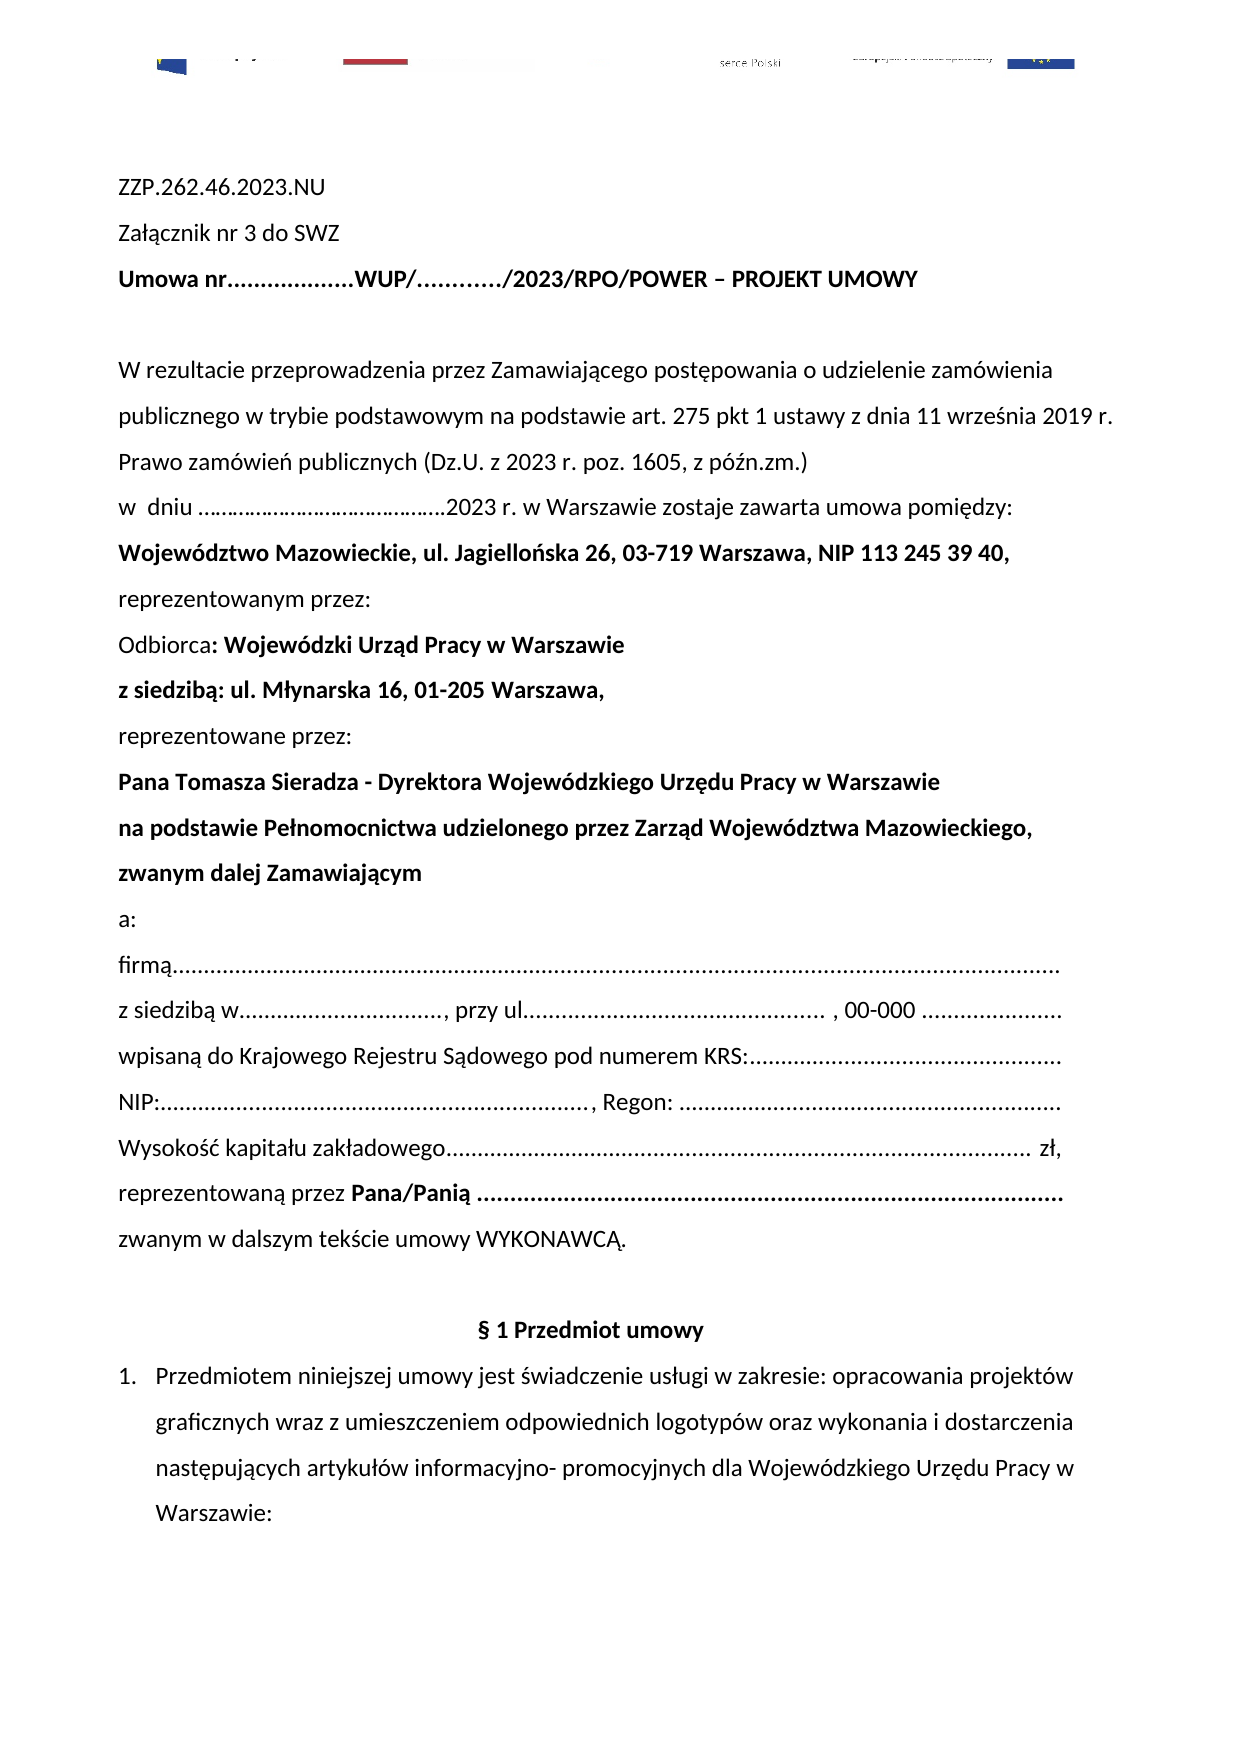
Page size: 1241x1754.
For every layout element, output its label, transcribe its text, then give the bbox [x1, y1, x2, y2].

text z siedzibą w , przy ul. , 00-000 [118, 994, 1122, 1025]
subtitle § 1 Przedmiot umowy [118, 1315, 1122, 1345]
text W rezultacie przeprowadzenia przez Zamawiającego postępowania o udzielenie zamówienia publicznego w trybie podstawowym na podstawie art. 275 pkt 1 ustawy z dnia 11 września 2019 r. Prawo zamówień publicznych (Dz.U. z 2023 r. poz. 1605, z późn.zm.) w dniu …………………………………….2023 r. w Warszawie zostaje zawarta umowa pomiędzy: [118, 354, 1122, 522]
title Umowa nr WUP/ /2023/RPO/POWER – PROJEKT UMOWY [118, 263, 1122, 293]
text Województwo Mazowieckie, ul. Jagiellońska 26, 03-719 Warszawa, NIP 113 245 39 40, reprezentowanym przez: [118, 537, 1122, 613]
text Pana Tomasza Sieradza - Dyrektora Wojewódzkiego Urzędu Pracy w Warszawie na podstawie Pełnomocnictwa udzielonego przez Zarząd Województwa Mazowieckiego, zwanym dalej Zamawiającym [118, 766, 1122, 888]
text wpisaną do Krajowego Rejestru Sądowego pod numerem KRS: [118, 1040, 1122, 1071]
text a: [118, 903, 1122, 934]
text NIP: , Regon: [118, 1086, 1122, 1117]
text Odbiorca: Wojewódzki Urząd Pracy w Warszawie z siedzibą: ul. Młynarska 16, 01-205 Warszawa, reprezentowane przez: [118, 629, 1122, 751]
text reprezentowaną przez Pana/Panią [118, 1177, 1122, 1208]
text ZZP.262.46.2023.NU [118, 171, 1122, 202]
text firmą [118, 949, 1122, 979]
text Wysokość kapitału zakładowego zł, [118, 1132, 1122, 1162]
list Przedmiotem niniejszej umowy jest świadczenie usługi w zakresie: opracowania projektów graficznych wraz z umieszczeniem odpowiednich logotypów oraz wykonania i dostarczenia następujących artykułów informacyjno- promocyjnych dla Wojewódzkiego Urzędu Pracy w Warszawie: [118, 1360, 1122, 1528]
text Załącznik nr 3 do SWZ [118, 217, 1122, 248]
picture [118, 59, 1113, 113]
text zwanym w dalszym tekście umowy WYKONAWCĄ. [118, 1223, 1122, 1254]
